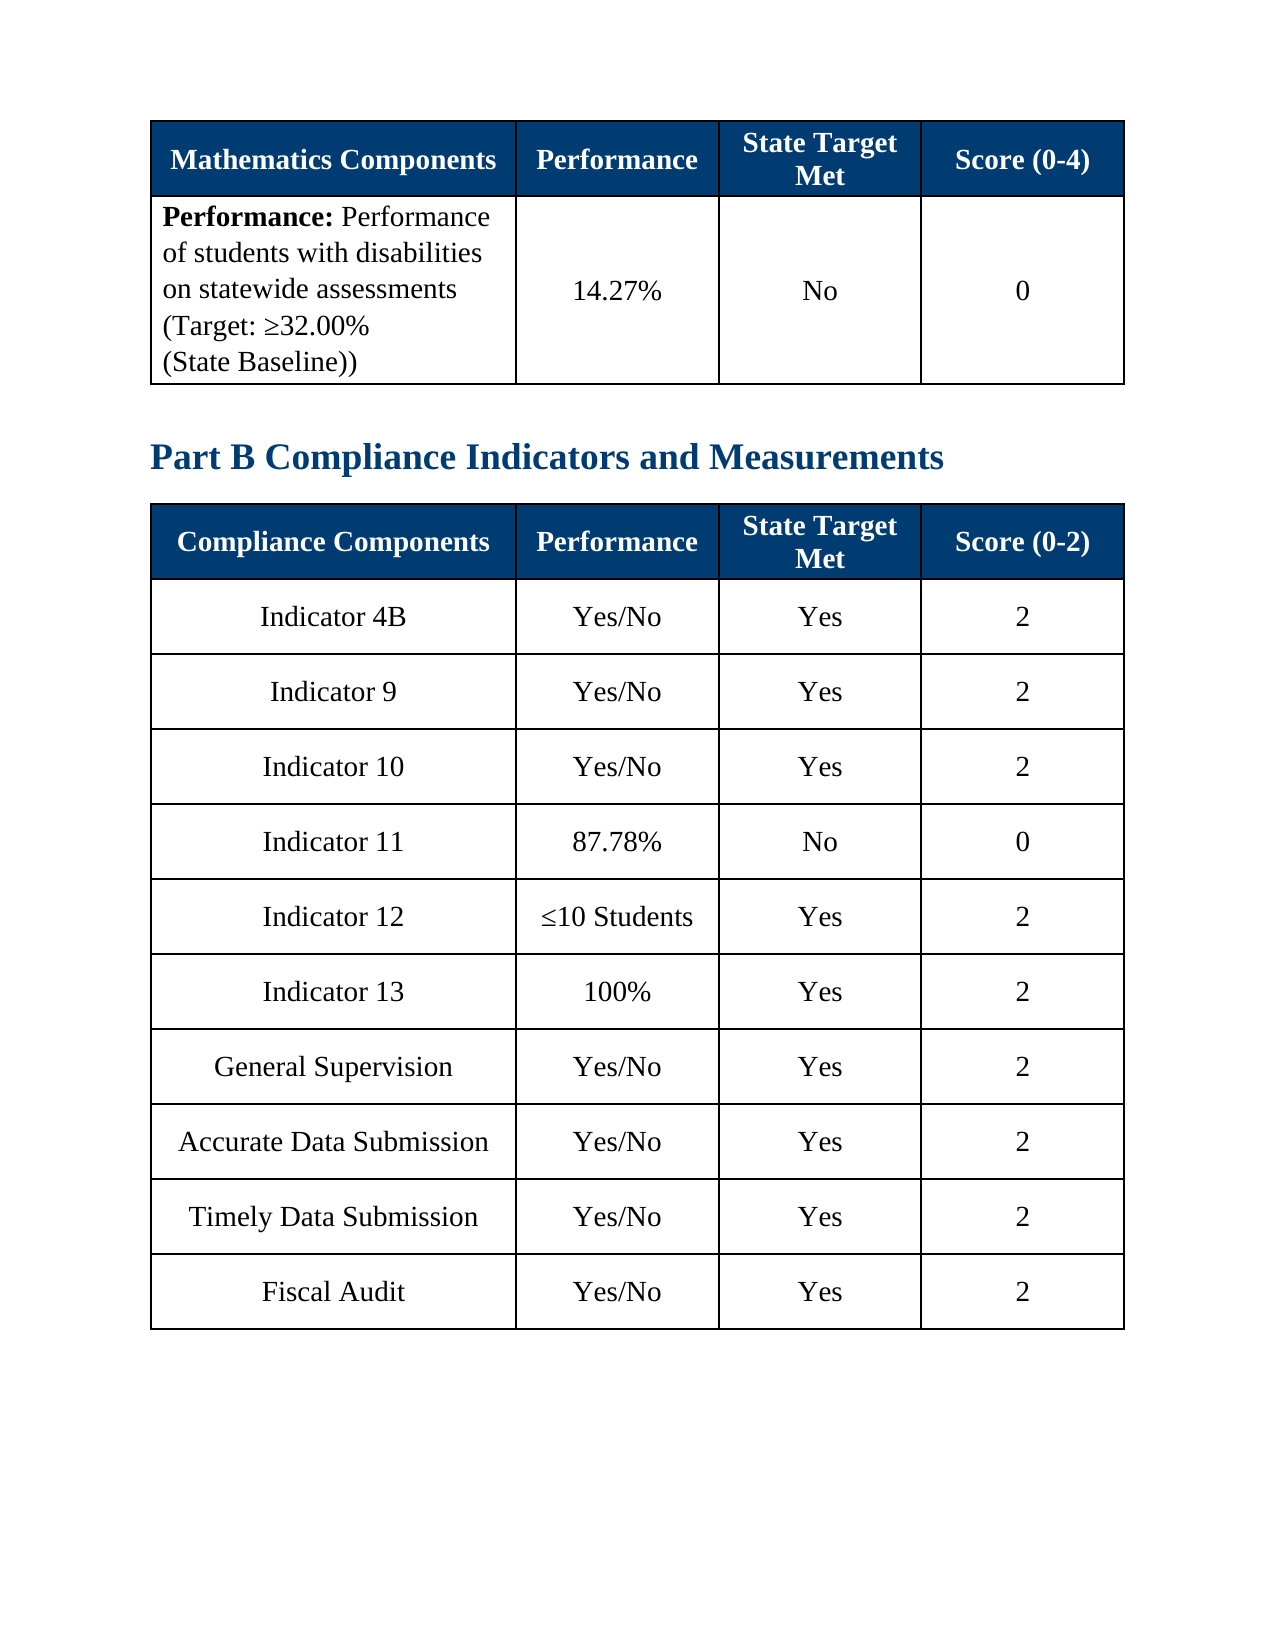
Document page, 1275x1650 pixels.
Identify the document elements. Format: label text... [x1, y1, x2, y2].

table_cell 2 [922, 730, 1123, 803]
table_cell Yes/No [517, 730, 718, 803]
table_header Performance [517, 122, 718, 195]
table_cell Yes/No [517, 1105, 718, 1178]
table_cell Timely Data Submission [152, 1180, 515, 1253]
table_cell 2 [922, 880, 1123, 953]
table_header Score (0-4) [922, 122, 1123, 195]
subtitle Part B Compliance Indicators and Measurements [150, 434, 1125, 478]
table_cell 100% [517, 955, 718, 1028]
table_cell Indicator 11 [152, 805, 515, 878]
table_cell Yes [720, 955, 920, 1028]
table_cell Indicator 9 [152, 655, 515, 728]
table_cell Yes [720, 1030, 920, 1103]
table_header Score (0-2) [922, 505, 1123, 578]
table_cell Yes/No [517, 1180, 718, 1253]
table_cell Indicator 12 [152, 880, 515, 953]
table_cell Yes [720, 1180, 920, 1253]
table_cell No [720, 197, 920, 382]
table_cell Yes [720, 880, 920, 953]
table_cell Yes [720, 580, 920, 653]
table_header Performance [517, 505, 718, 578]
table_header Mathematics Components [152, 122, 515, 195]
table_cell Indicator 13 [152, 955, 515, 1028]
table_header Compliance Components [152, 505, 515, 578]
table_cell Fiscal Audit [152, 1255, 515, 1328]
table_cell 2 [922, 1255, 1123, 1328]
table_cell 2 [922, 1105, 1123, 1178]
table_cell Yes [720, 730, 920, 803]
table_cell 2 [922, 655, 1123, 728]
table_cell Yes/No [517, 1255, 718, 1328]
table_cell 2 [922, 1180, 1123, 1253]
table_cell 0 [922, 197, 1123, 382]
table_cell 87.78% [517, 805, 718, 878]
table_cell 0 [922, 805, 1123, 878]
table_cell 2 [922, 955, 1123, 1028]
table_cell Yes/No [517, 1030, 718, 1103]
table_cell General Supervision [152, 1030, 515, 1103]
table_cell Yes/No [517, 580, 718, 653]
table_cell Yes [720, 655, 920, 728]
table_cell No [720, 805, 920, 878]
table_cell Accurate Data Submission [152, 1105, 515, 1178]
table_cell 14.27% [517, 197, 718, 382]
table_cell Yes/No [517, 655, 718, 728]
table_header State Target Met [720, 505, 920, 578]
table_cell Performance: Performance of students with disabilities on statewide assessments (Target: ≥32.00% (State Baseline)) [152, 197, 515, 382]
table_header State Target Met [720, 122, 920, 195]
table_cell Yes [720, 1105, 920, 1178]
table_cell Indicator 10 [152, 730, 515, 803]
table_cell Indicator 4B [152, 580, 515, 653]
table_cell Yes [720, 1255, 920, 1328]
table_cell ≤10 Students [517, 880, 718, 953]
table_cell 2 [922, 1030, 1123, 1103]
table_cell 2 [922, 580, 1123, 653]
